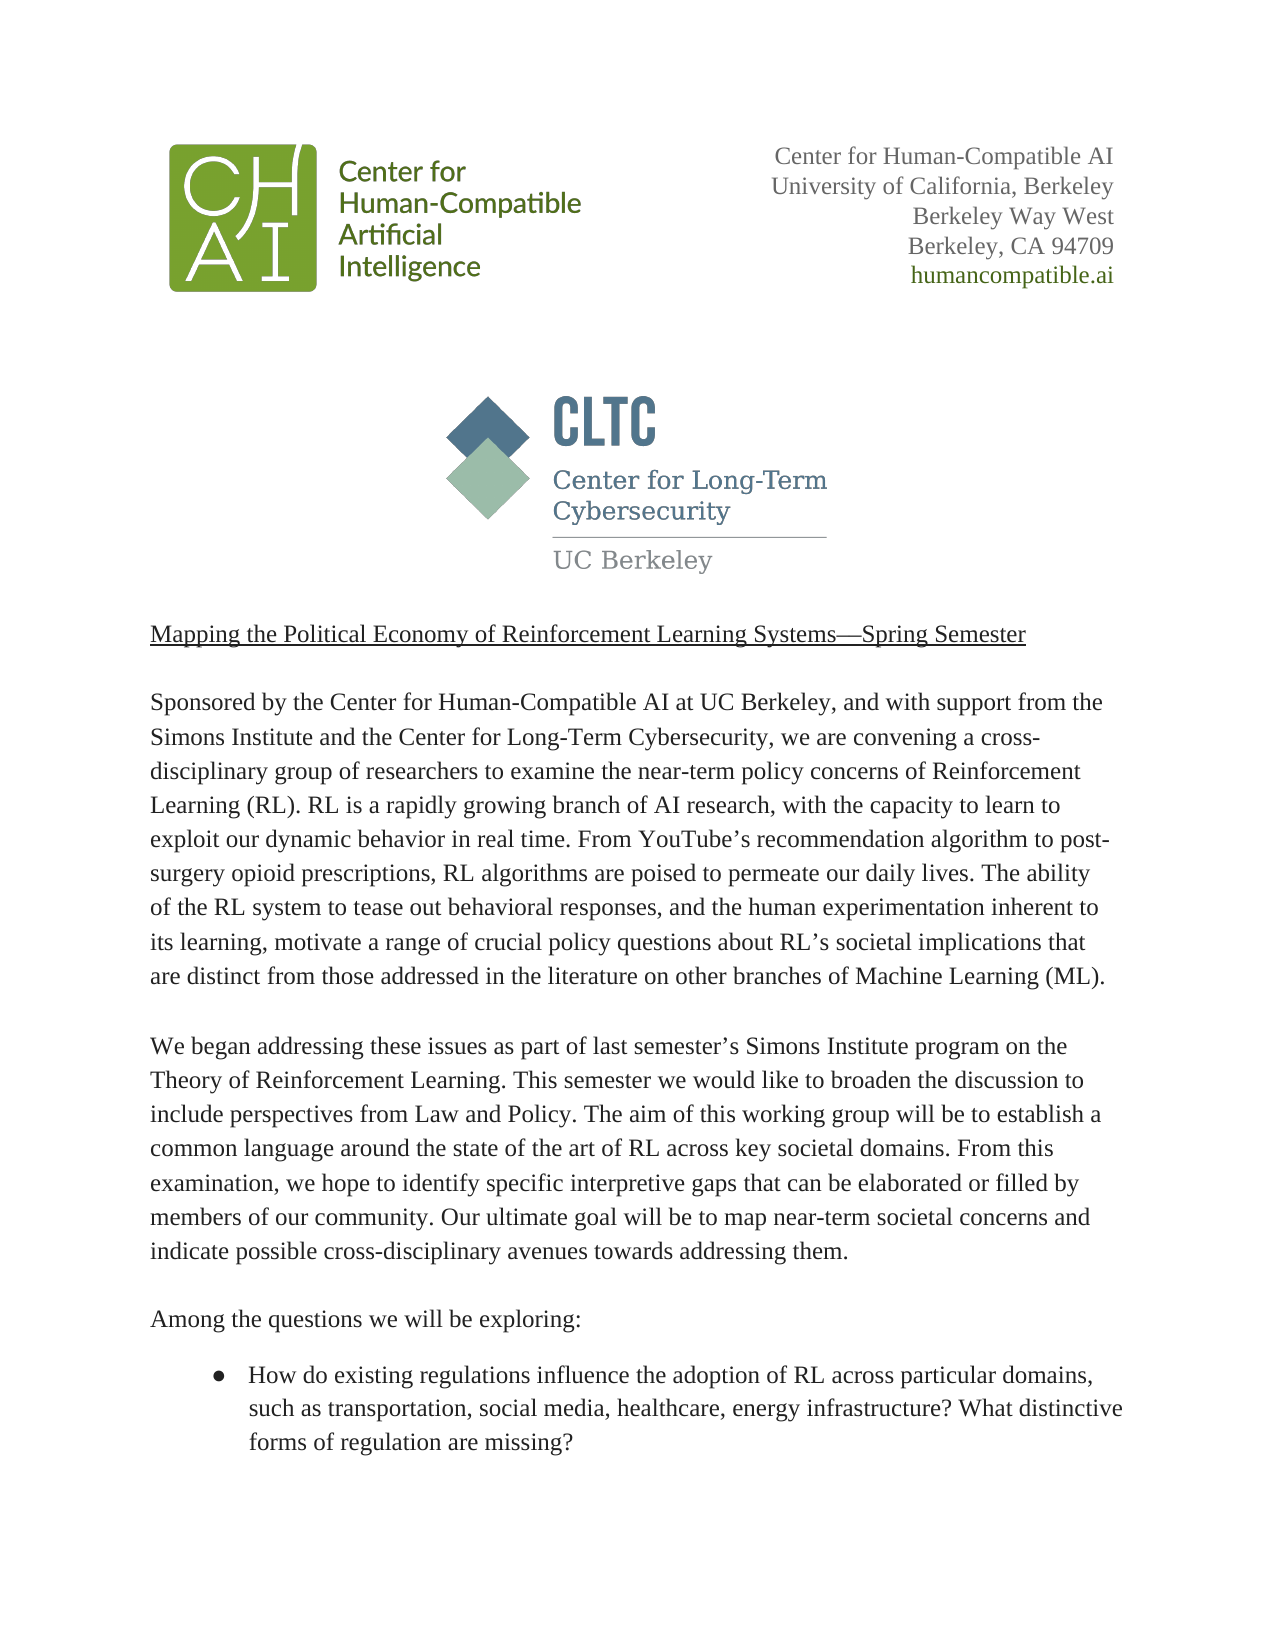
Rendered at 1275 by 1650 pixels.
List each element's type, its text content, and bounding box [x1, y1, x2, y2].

picture [446, 396, 827, 574]
picture [142, 117, 608, 319]
text ● How do existing regulations influence the adoption of RL across particular domains, such as transportation, social media, healthcare, energy infrastructure? What distinctive forms of regulation are missing? [211, 1360, 1127, 1455]
text Center for Human-Compatible AI University of California, Berkeley Berkeley Way West [738, 141, 1114, 229]
text We began addressing these issues as part of last semester’s Simons Institute program on the Theory of Reinforcement Learning. This semester we would like to broaden the discussion to include perspectives from Law and Policy. The aim of this working group will be to establish a common language around the state of the art of RL across key societal domains. From this examination, we hope to identify specific interpretive gaps that can be elaborated or filled by members of our community. Our ultimate goal will be to map near-term societal concerns and indicate possible cross-disciplinary avenues towards addressing them. [150, 1031, 1106, 1265]
text Mapping the Political Economy of Reinforcement Learning Systems––Spring Semester [150, 619, 1135, 647]
text Simons Institute and the Center for Long-Term Cybersecurity, we are convening a cross-disciplinary group of researchers to examine the near-term policy concerns of Reinforcement Learning (RL). RL is a rapidly growing branch of AI research, with the capacity to learn to exploit our dynamic behavior in real time. From YouTube’s recommendation algorithm to post-surgery opioid prescriptions, RL algorithms are poised to permeate our daily lives. The ability of the RL system to tease out behavioral responses, and the human experimentation inherent to its learning, motivate a range of crucial policy questions about RL’s societal implications that are distinct from those addressed in the literature on other branches of Machine Learning (ML). [150, 722, 1117, 989]
text Berkeley, CA 94709 humancompatible.ai [882, 231, 1114, 289]
text Sponsored by the Center for Human-Compatible AI at UC Berkeley, and with support from the [150, 687, 1135, 716]
text Among the questions we will be exploring: [150, 1304, 1135, 1332]
